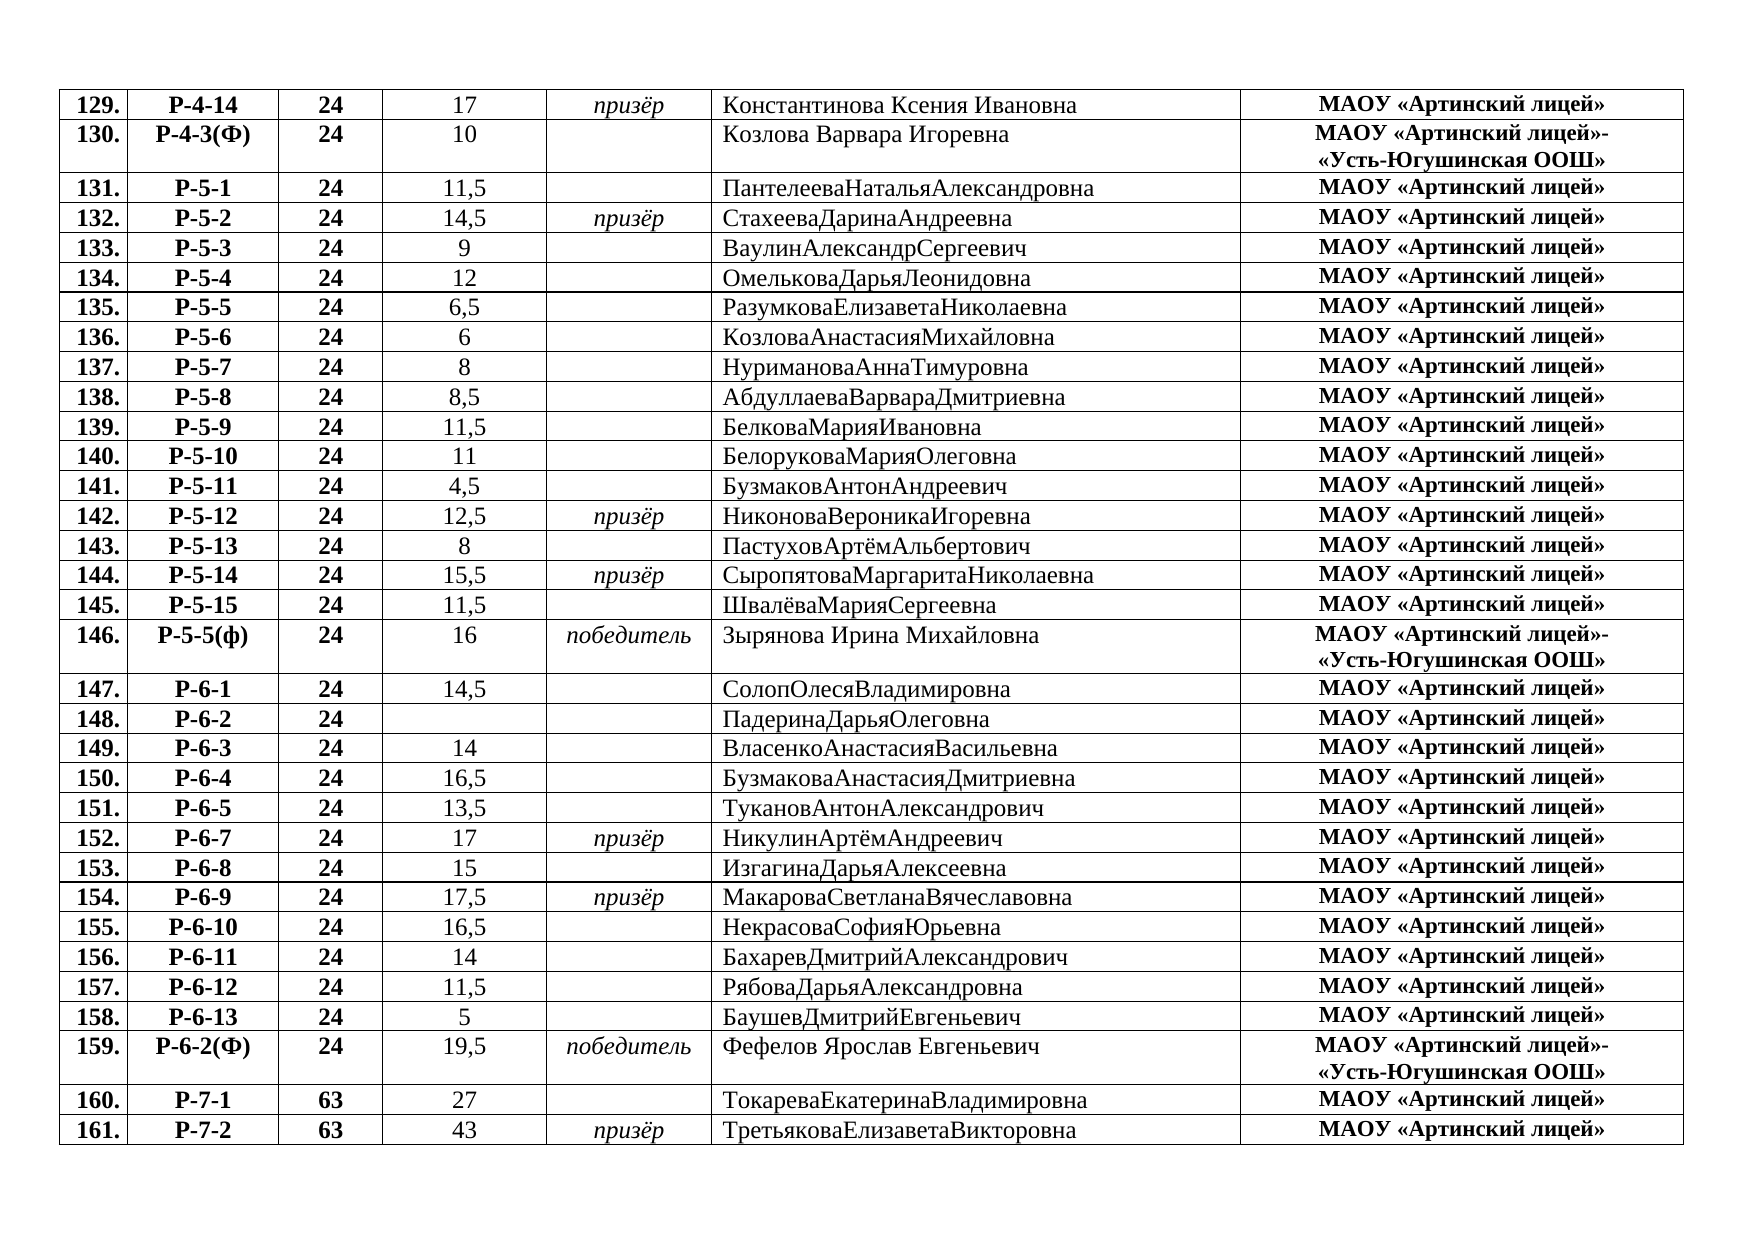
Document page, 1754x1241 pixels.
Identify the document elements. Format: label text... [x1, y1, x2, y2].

table_cell МАОУ «Артинский лицей» [1241, 823, 1683, 852]
table_cell МАОУ «Артинский лицей» [1241, 561, 1683, 589]
table_cell Р-5-10 [128, 441, 278, 470]
table_cell 8,5 [383, 382, 546, 411]
table_cell 24 [279, 120, 382, 172]
table_cell призёр [547, 823, 711, 852]
table_cell Р-6-10 [128, 912, 278, 941]
table_cell МАОУ «Артинский лицей» [1241, 203, 1683, 232]
table_cell [547, 412, 711, 440]
table_cell МАОУ «Артинский лицей» [1241, 1002, 1683, 1030]
table_cell Р-7-1 [128, 1085, 278, 1114]
table_cell [60, 1002, 127, 1030]
table_cell 5 [383, 1002, 546, 1030]
table_cell ШвалёваМарияСергеевна [712, 590, 1240, 619]
table_cell [60, 853, 127, 881]
table_cell МАОУ «Артинский лицей» [1241, 531, 1683, 559]
table_cell 43 [383, 1115, 546, 1144]
table_cell [60, 942, 127, 971]
table_cell [60, 912, 127, 941]
table_cell 24 [279, 293, 382, 321]
table_cell МАОУ «Артинский лицей» [1241, 352, 1683, 381]
table_cell 24 [279, 1002, 382, 1030]
table_cell БахаревДмитрийАлександрович [712, 942, 1240, 971]
table_cell ТокареваЕкатеринаВладимировна [712, 1085, 1240, 1114]
table_cell [547, 590, 711, 619]
table_cell МАОУ «Артинский лицей» [1241, 972, 1683, 1001]
table_cell МАОУ «Артинский лицей» [1241, 734, 1683, 762]
table_cell Р-5-8 [128, 382, 278, 411]
table_cell [60, 1085, 127, 1114]
table_cell МАОУ «Артинский лицей» [1241, 412, 1683, 440]
table_cell МакароваСветланаВячеславовна [712, 883, 1240, 911]
table_cell 24 [279, 912, 382, 941]
table_cell [547, 734, 711, 762]
table_cell МАОУ «Артинский лицей» [1241, 793, 1683, 822]
table_cell БузмаковаАнастасияДмитриевна [712, 763, 1240, 792]
table_cell [547, 382, 711, 411]
table_cell Р-6-5 [128, 793, 278, 822]
table_cell [547, 704, 711, 732]
table_cell Р-5-12 [128, 501, 278, 530]
table_cell Козлова Варвара Игоревна [712, 120, 1240, 172]
table_cell 63 [279, 1085, 382, 1114]
table_cell КозловаАнастасияМихайловна [712, 322, 1240, 351]
table_cell [60, 620, 127, 673]
table_cell [60, 704, 127, 732]
table_cell [547, 793, 711, 822]
table_cell 24 [279, 763, 382, 792]
table_cell 13,5 [383, 793, 546, 822]
table_cell МАОУ «Артинский лицей» [1241, 173, 1683, 202]
table_cell 24 [279, 441, 382, 470]
table_cell 24 [279, 322, 382, 351]
table_cell [547, 972, 711, 1001]
table_cell [60, 1115, 127, 1144]
table_cell Константинова Ксения Ивановна [712, 90, 1240, 118]
table_cell 10 [383, 120, 546, 172]
table_cell 24 [279, 382, 382, 411]
table_cell 24 [279, 823, 382, 852]
table_cell [547, 173, 711, 202]
table_cell ИзгагинаДарьяАлексеевна [712, 853, 1240, 881]
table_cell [1241, 90, 1683, 118]
table_cell [60, 883, 127, 911]
table_cell [60, 352, 127, 381]
table_cell 24 [279, 883, 382, 911]
table_cell [60, 120, 127, 172]
table_cell 8 [383, 352, 546, 381]
table_cell призёр [547, 90, 711, 118]
table_cell призёр [547, 561, 711, 589]
table_cell [60, 531, 127, 559]
table_cell ВласенкоАнастасияВасильевна [712, 734, 1240, 762]
table_cell 14 [383, 942, 546, 971]
table_cell 24 [279, 531, 382, 559]
table_cell Р-6-2(Ф) [128, 1031, 278, 1084]
table_cell [547, 942, 711, 971]
table_cell Р-5-14 [128, 561, 278, 589]
table_cell [60, 763, 127, 792]
table_cell 11,5 [383, 972, 546, 1001]
table_cell Р-6-12 [128, 972, 278, 1001]
table_cell призёр [547, 883, 711, 911]
table_cell Р-6-11 [128, 942, 278, 971]
table_cell Фефелов Ярослав Евгеньевич [712, 1031, 1240, 1084]
table_cell МАОУ «Артинский лицей» [1241, 704, 1683, 732]
table_cell Р-6-8 [128, 853, 278, 881]
table_cell призёр [547, 501, 711, 530]
table_cell призёр [547, 1115, 711, 1144]
table_cell Р-5-2 [128, 203, 278, 232]
table_cell 24 [279, 412, 382, 440]
table_cell 15 [383, 853, 546, 881]
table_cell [1241, 1115, 1683, 1144]
table_cell 6 [383, 322, 546, 351]
table_cell СтахееваДаринаАндреевна [712, 203, 1240, 232]
table_cell Зырянова Ирина Михайловна [712, 620, 1240, 673]
table_cell 11,5 [383, 412, 546, 440]
table_cell СолопОлесяВладимировна [712, 674, 1240, 703]
table_cell [60, 823, 127, 852]
table_cell Р-5-13 [128, 531, 278, 559]
table_cell Р-6-4 [128, 763, 278, 792]
table_cell 17 [383, 823, 546, 852]
table_cell 6,5 [383, 293, 546, 321]
table_cell [60, 561, 127, 589]
table_cell 16,5 [383, 763, 546, 792]
table_cell 12,5 [383, 501, 546, 530]
table_cell [60, 263, 127, 291]
table_cell Р-6-7 [128, 823, 278, 852]
table_cell 24 [279, 734, 382, 762]
table_cell 24 [279, 561, 382, 589]
table_cell 24 [279, 590, 382, 619]
table_cell БаушевДмитрийЕвгеньевич [712, 1002, 1240, 1030]
table_cell 24 [279, 704, 382, 732]
table_cell победитель [547, 1031, 711, 1084]
table_cell Р-6-2 [128, 704, 278, 732]
table_cell [547, 912, 711, 941]
table_cell 24 [279, 942, 382, 971]
table_cell ПастуховАртёмАльбертович [712, 531, 1240, 559]
table_cell Р-6-13 [128, 1002, 278, 1030]
table_cell Р-6-9 [128, 883, 278, 911]
table_cell победитель [547, 620, 711, 673]
table_cell [60, 590, 127, 619]
table_cell Р-5-4 [128, 263, 278, 291]
table_cell МАОУ «Артинский лицей» [1241, 233, 1683, 262]
table_cell СыропятоваМаргаритаНиколаевна [712, 561, 1240, 589]
table_cell [60, 734, 127, 762]
table_cell 24 [279, 471, 382, 500]
table_cell [60, 972, 127, 1001]
table_cell 24 [279, 263, 382, 291]
table_cell [60, 1031, 127, 1084]
table_cell 19,5 [383, 1031, 546, 1084]
table_cell [60, 674, 127, 703]
table_cell [60, 90, 127, 118]
table_cell [547, 263, 711, 291]
table_cell [547, 763, 711, 792]
table_cell [60, 471, 127, 500]
table_cell РябоваДарьяАлександровна [712, 972, 1240, 1001]
table_cell [547, 322, 711, 351]
table_cell 24 [279, 203, 382, 232]
table_cell МАОУ «Артинский лицей» [1241, 441, 1683, 470]
table_cell [60, 322, 127, 351]
table_cell [547, 441, 711, 470]
table_cell Р-5-15 [128, 590, 278, 619]
table_cell ТретьяковаЕлизаветаВикторовна [712, 1115, 1240, 1144]
table_cell 24 [279, 352, 382, 381]
table_cell Р-5-6 [128, 322, 278, 351]
table_cell НиконоваВероникаИгоревна [712, 501, 1240, 530]
table_cell 15,5 [383, 561, 546, 589]
table_cell ОмельковаДарьяЛеонидовна [712, 263, 1240, 291]
table_cell БелковаМарияИвановна [712, 412, 1240, 440]
table_cell [547, 531, 711, 559]
table_cell ПантелееваНатальяАлександровна [712, 173, 1240, 202]
table_cell МАОУ «Артинский лицей» [1241, 853, 1683, 881]
table_cell Р-5-5 [128, 293, 278, 321]
table_cell [547, 233, 711, 262]
table_cell 17 [383, 90, 546, 118]
table_cell МАОУ «Артинский лицей» [1241, 322, 1683, 351]
table_cell [60, 293, 127, 321]
table_cell БелоруковаМарияОлеговна [712, 441, 1240, 470]
table_cell 12 [383, 263, 546, 291]
table_cell НуримановаАннаТимуровна [712, 352, 1240, 381]
table_cell Р-5-7 [128, 352, 278, 381]
table_cell [60, 441, 127, 470]
table_cell [547, 674, 711, 703]
table_cell Р-5-5(ф) [128, 620, 278, 673]
table_cell 11,5 [383, 590, 546, 619]
table_cell ПадеринаДарьяОлеговна [712, 704, 1240, 732]
table_cell МАОУ «Артинский лицей» [1241, 912, 1683, 941]
table_cell МАОУ «Артинский лицей» [1241, 590, 1683, 619]
table_cell БузмаковАнтонАндреевич [712, 471, 1240, 500]
table_cell МАОУ «Артинский лицей» [1241, 501, 1683, 530]
table_cell 27 [383, 1085, 546, 1114]
table_cell 24 [279, 90, 382, 118]
table_cell Р-5-9 [128, 412, 278, 440]
table_cell призёр [547, 203, 711, 232]
table_cell 14 [383, 734, 546, 762]
table_cell 11,5 [383, 173, 546, 202]
table_cell 24 [279, 173, 382, 202]
table_cell [547, 1085, 711, 1114]
table_cell 17,5 [383, 883, 546, 911]
table_cell ТукановАнтонАлександрович [712, 793, 1240, 822]
table_cell РазумковаЕлизаветаНиколаевна [712, 293, 1240, 321]
table_cell [547, 120, 711, 172]
table_cell 24 [279, 674, 382, 703]
table_cell 14,5 [383, 674, 546, 703]
table_cell [60, 412, 127, 440]
table_cell АбдуллаеваВарвараДмитриевна [712, 382, 1240, 411]
table_cell МАОУ «Артинский лицей»- «Усть-Югушинская ООШ» [1241, 620, 1683, 673]
table_cell 11 [383, 441, 546, 470]
table_cell Р-6-1 [128, 674, 278, 703]
table_cell 24 [279, 853, 382, 881]
table_cell МАОУ «Артинский лицей» [1241, 883, 1683, 911]
table_cell 24 [279, 1031, 382, 1084]
table_cell МАОУ «Артинский лицей» [1241, 942, 1683, 971]
table_cell [60, 233, 127, 262]
table_cell [547, 1002, 711, 1030]
table_cell Р-7-2 [128, 1115, 278, 1144]
table_cell 24 [279, 972, 382, 1001]
table_cell [547, 352, 711, 381]
table_cell 9 [383, 233, 546, 262]
table_cell [60, 203, 127, 232]
table_cell МАОУ «Артинский лицей» [1241, 674, 1683, 703]
table_cell 24 [279, 620, 382, 673]
table_cell 63 [279, 1115, 382, 1144]
table_cell Р-5-1 [128, 173, 278, 202]
table_cell [547, 853, 711, 881]
table_cell НекрасоваСофияЮрьевна [712, 912, 1240, 941]
table_cell 24 [279, 793, 382, 822]
table_cell Р-4-14 [128, 90, 278, 118]
table_cell 4,5 [383, 471, 546, 500]
table_cell [60, 793, 127, 822]
table_cell 24 [279, 501, 382, 530]
table_cell МАОУ «Артинский лицей» [1241, 382, 1683, 411]
table_cell ВаулинАлександрСергеевич [712, 233, 1240, 262]
table_cell 16 [383, 620, 546, 673]
table_cell МАОУ «Артинский лицей»- «Усть-Югушинская ООШ» [1241, 120, 1683, 172]
table_cell МАОУ «Артинский лицей» [1241, 471, 1683, 500]
table_cell [547, 293, 711, 321]
table_cell 16,5 [383, 912, 546, 941]
table_cell [547, 471, 711, 500]
table_cell [60, 501, 127, 530]
table_cell 24 [279, 233, 382, 262]
table_cell Р-6-3 [128, 734, 278, 762]
table_cell НикулинАртёмАндреевич [712, 823, 1240, 852]
table_cell МАОУ «Артинский лицей»- «Усть-Югушинская ООШ» [1241, 1031, 1683, 1084]
table_cell Р-5-11 [128, 471, 278, 500]
table_cell [383, 704, 546, 732]
table_cell МАОУ «Артинский лицей» [1241, 763, 1683, 792]
table_cell МАОУ «Артинский лицей» [1241, 263, 1683, 291]
table_cell Р-5-3 [128, 233, 278, 262]
table_cell 14,5 [383, 203, 546, 232]
table_cell Р-4-3(Ф) [128, 120, 278, 172]
table_cell МАОУ «Артинский лицей» [1241, 1085, 1683, 1114]
table_cell [60, 173, 127, 202]
table_cell [60, 382, 127, 411]
table_cell МАОУ «Артинский лицей» [1241, 293, 1683, 321]
table_cell 8 [383, 531, 546, 559]
